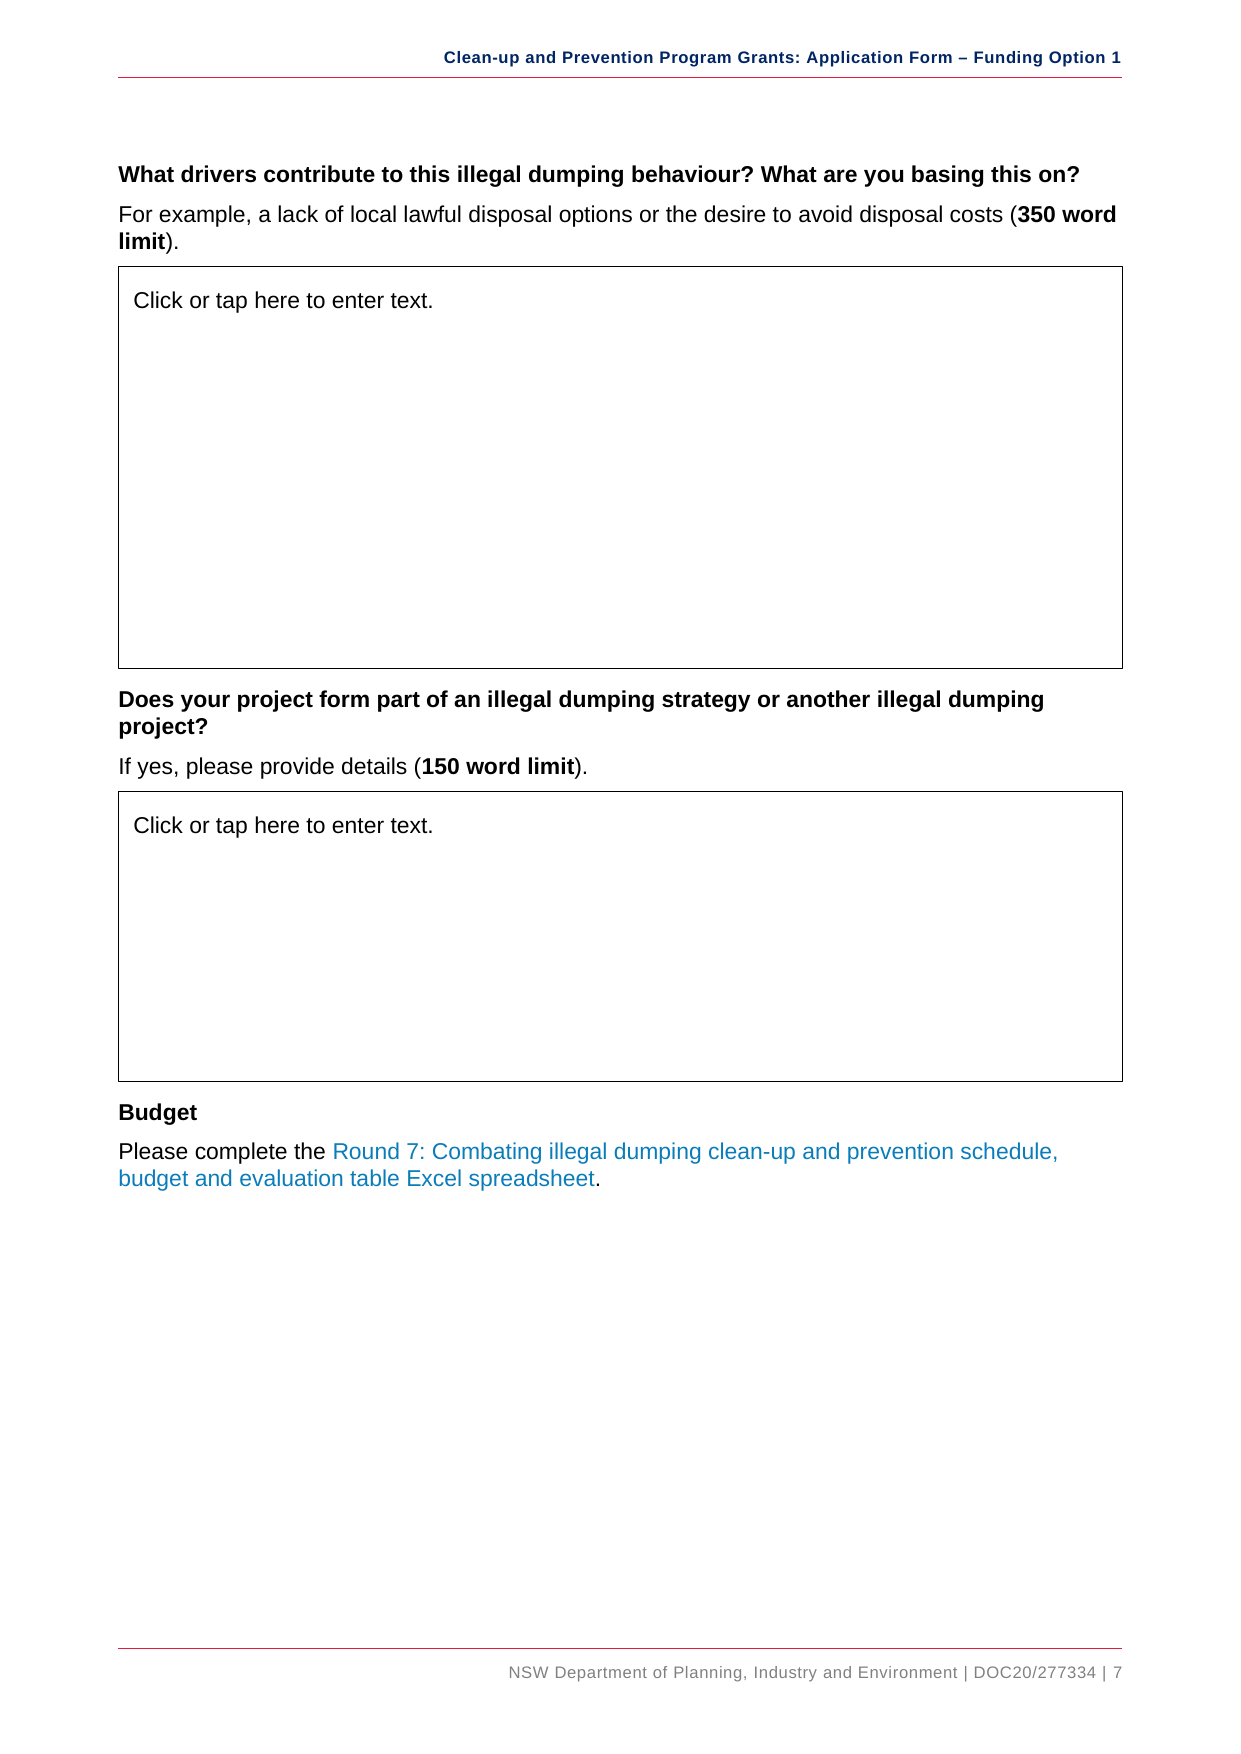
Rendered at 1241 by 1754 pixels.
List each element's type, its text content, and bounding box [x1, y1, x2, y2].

text What drivers contribute to this illegal dumping behaviour? What are you basing this on? [118, 160, 1122, 187]
text If yes, please provide details (150 word limit). [118, 752, 1122, 779]
text Budget [118, 1098, 1122, 1125]
text For example, a lack of local lawful disposal options or the desire to avoid disposal costs (350 word limit). [118, 200, 1122, 254]
text Please complete the Round 7: Combating illegal dumping clean-up and prevention schedule, budget and evaluation table Excel spreadsheet. [118, 1137, 1122, 1192]
text Does your project form part of an illegal dumping strategy or another illegal dumping project? [118, 685, 1122, 739]
